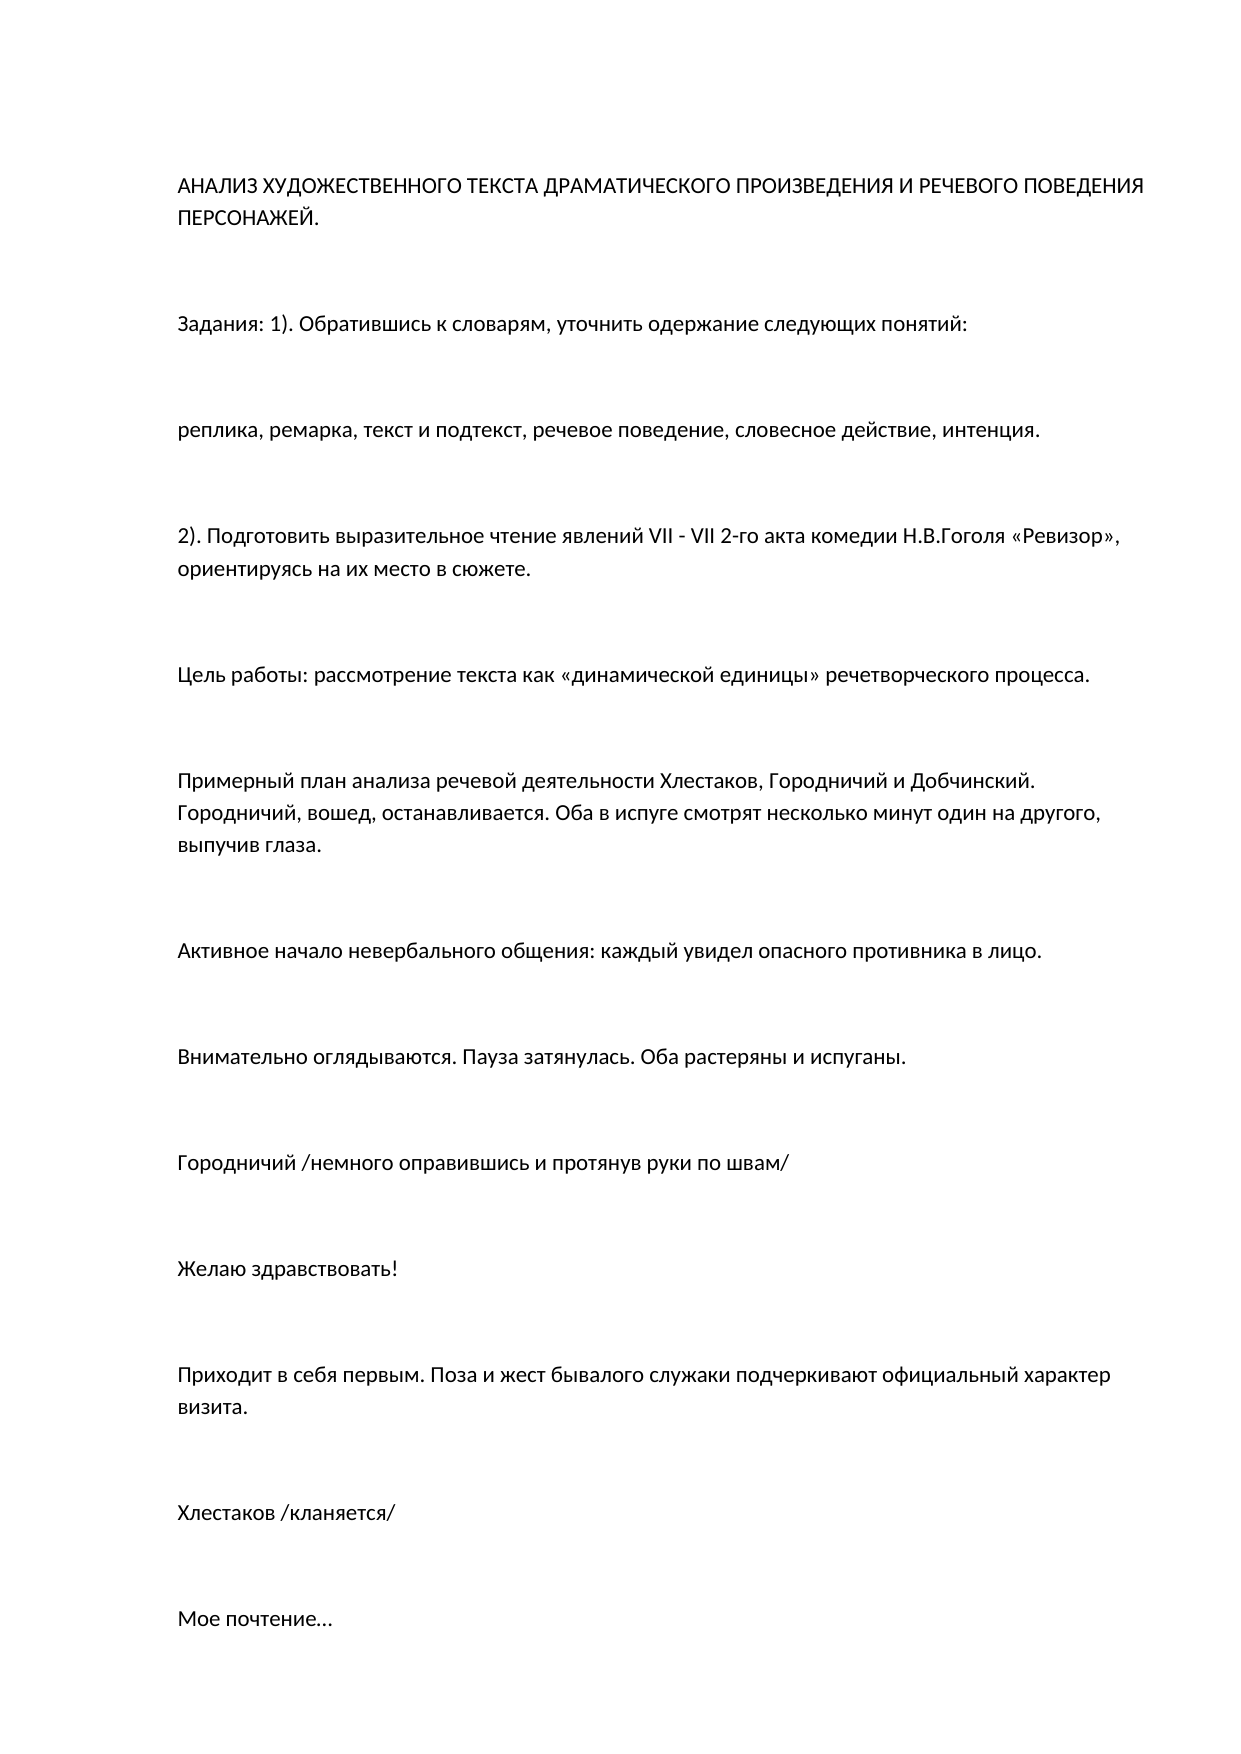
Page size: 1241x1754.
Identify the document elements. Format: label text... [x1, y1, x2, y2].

text АНАЛИЗ ХУДОЖЕСТВЕННОГО ТЕКСТА ДРАМАТИЧЕСКОГО ПРОИЗВЕДЕНИЯ И РЕЧЕВОГО ПОВЕДЕНИЯ ПЕРСОНАЖЕЙ. [177, 171, 1152, 231]
text Задания: 1). Обратившись к словарям, уточнить одержание следующих понятий: [177, 309, 1152, 337]
text Мое почтение… [177, 1604, 1152, 1633]
text Городничий /немного оправившись и протянув руки по швам/ [177, 1148, 1152, 1176]
text Примерный план анализа речевой деятельности Хлестаков, Городничий и Добчинский. Городничий, вошед, останавливается. Оба в испуге смотрят несколько минут один на другого, выпучив глаза. [177, 766, 1152, 858]
text Приходит в себя первым. Поза и жест бывалого служаки подчеркивают официальный характер визита. [177, 1360, 1152, 1421]
text Хлестаков /кланяется/ [177, 1498, 1152, 1527]
text реплика, ремарка, текст и подтекст, речевое поведение, словесное действие, интенция. [177, 415, 1152, 443]
text 2). Подготовить выразительное чтение явлений VII - VII 2-го акта комедии Н.В.Гоголя «Ревизор», ориентируясь на их место в сюжете. [177, 521, 1152, 582]
text Внимательно оглядываются. Пауза затянулась. Оба растеряны и испуганы. [177, 1042, 1152, 1070]
text Цель работы: рассмотрение текста как «динамической единицы» речетворческого процесса. [177, 660, 1152, 688]
text Активное начало невербального общения: каждый увидел опасного противника в лицо. [177, 936, 1152, 964]
text Желаю здравствовать! [177, 1254, 1152, 1282]
